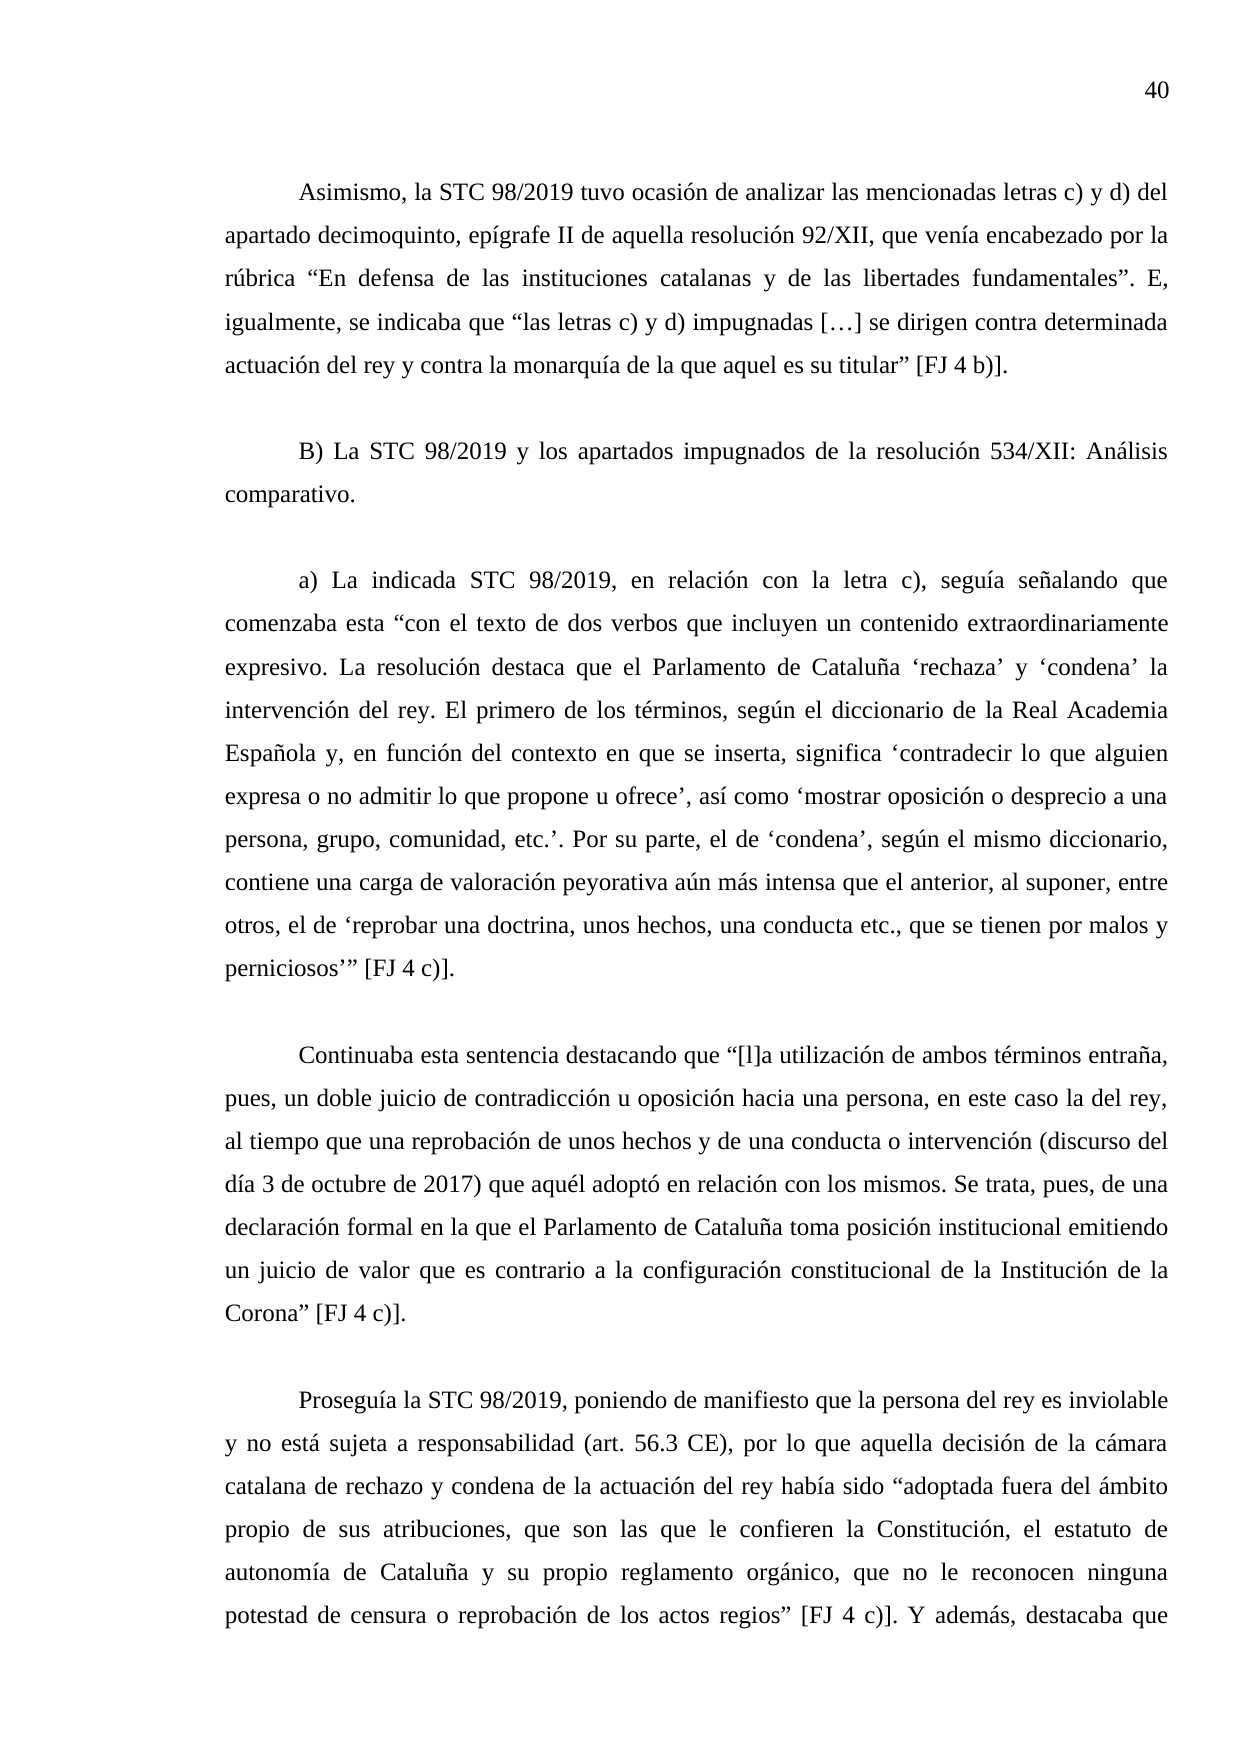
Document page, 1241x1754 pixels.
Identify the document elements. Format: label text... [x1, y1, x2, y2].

text Continuaba esta sentencia destacando que “[l]a utilización de ambos términos entraña, pues, un doble juicio de contradicción u oposición hacia una persona, en este caso la del rey, al tiempo que una reprobación de unos hechos y de una conducta o intervención (discurso del día 3 de octubre de 2017) que aquél adoptó en relación con los mismos. Se trata, pues, de una declaración formal en la que el Parlamento de Cataluña toma posición institucional emitiendo un juicio de valor que es contrario a la configuración constitucional de la Institución de la Corona” [FJ 4 c)]. [224, 1040, 1169, 1327]
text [224, 1385, 1169, 1629]
text Asimismo, la STC 98/2019 tuvo ocasión de analizar las mencionadas letras c) y d) del apartado decimoquinto, epígrafe II de aquella resolución 92/XII, que venía encabezado por la rúbrica “En defensa de las instituciones catalanas y de las libertades fundamentales”. E, igualmente, se indicaba que “las letras c) y d) impugnadas […] se dirigen contra determinada actuación del rey y contra la monarquía de la que aquel es su titular” [FJ 4 b)]. [224, 177, 1169, 378]
text a) La indicada STC 98/2019, en relación con la letra c), seguía señalando que comenzaba esta “con el texto de dos verbos que incluyen un contenido extraordinariamente expresivo. La resolución destaca que el Parlamento de Cataluña ‘rechaza’ y ‘condena’ la intervención del rey. El primero de los términos, según el diccionario de la Real Academia Española y, en función del contexto en que se inserta, significa ‘contradecir lo que alguien expresa o no admitir lo que propone u ofrece’, así como ‘mostrar oposición o desprecio a una persona, grupo, comunidad, etc.’. Por su parte, el de ‘condena’, según el mismo diccionario, contiene una carga de valoración peyorativa aún más intensa que el anterior, al suponer, entre otros, el de ‘reprobar una doctrina, unos hechos, una conducta etc., que se tienen por malos y perniciosos’” [FJ 4 c)]. [224, 565, 1169, 982]
text B) La STC 98/2019 y los apartados impugnados de la resolución 534/XII: Análisis comparativo. [224, 436, 1169, 508]
